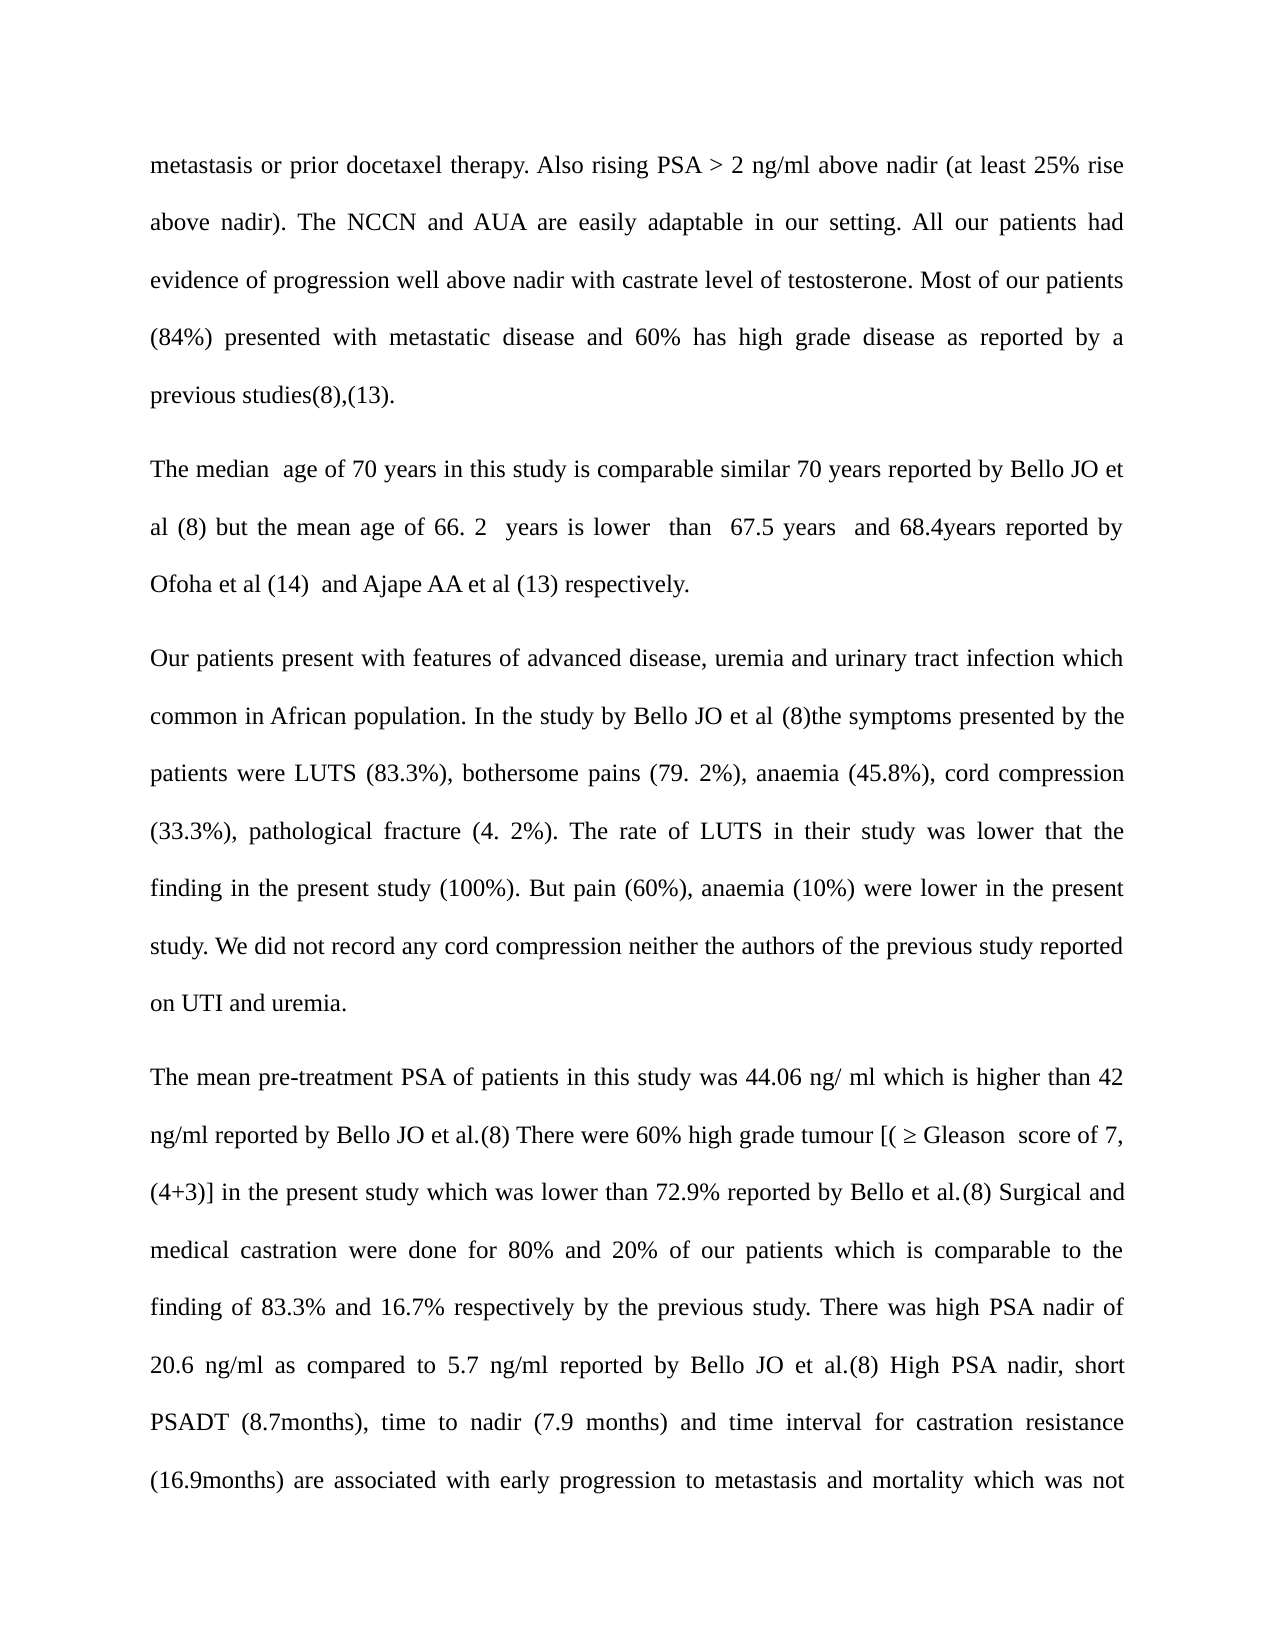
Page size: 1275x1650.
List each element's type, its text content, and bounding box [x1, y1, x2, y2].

text Our patients present with features of advanced disease, uremia and urinary tract infection which common in African population. In the study by Bello JO et al (8)the symptoms presented by the patients were LUTS (83.3%), bothersome pains (79. 2%), anaemia (45.8%), cord compression (33.3%), pathological fracture (4. 2%). The rate of LUTS in their study was lower that the finding in the present study (100%). But pain (60%), anaemia (10%) were lower in the present study. We did not record any cord compression neither the authors of the previous study reported on UTI and uremia. [150, 643, 1125, 1017]
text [150, 150, 1125, 409]
text The median age of 70 years in this study is comparable similar 70 years reported by Bello JO et al (8) but the mean age of 66. 2 years is lower than 67.5 years and 68.4years reported by Ofoha et al (14) and Ajape AA et al (13) respectively. [150, 454, 1125, 598]
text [150, 1062, 1125, 1494]
